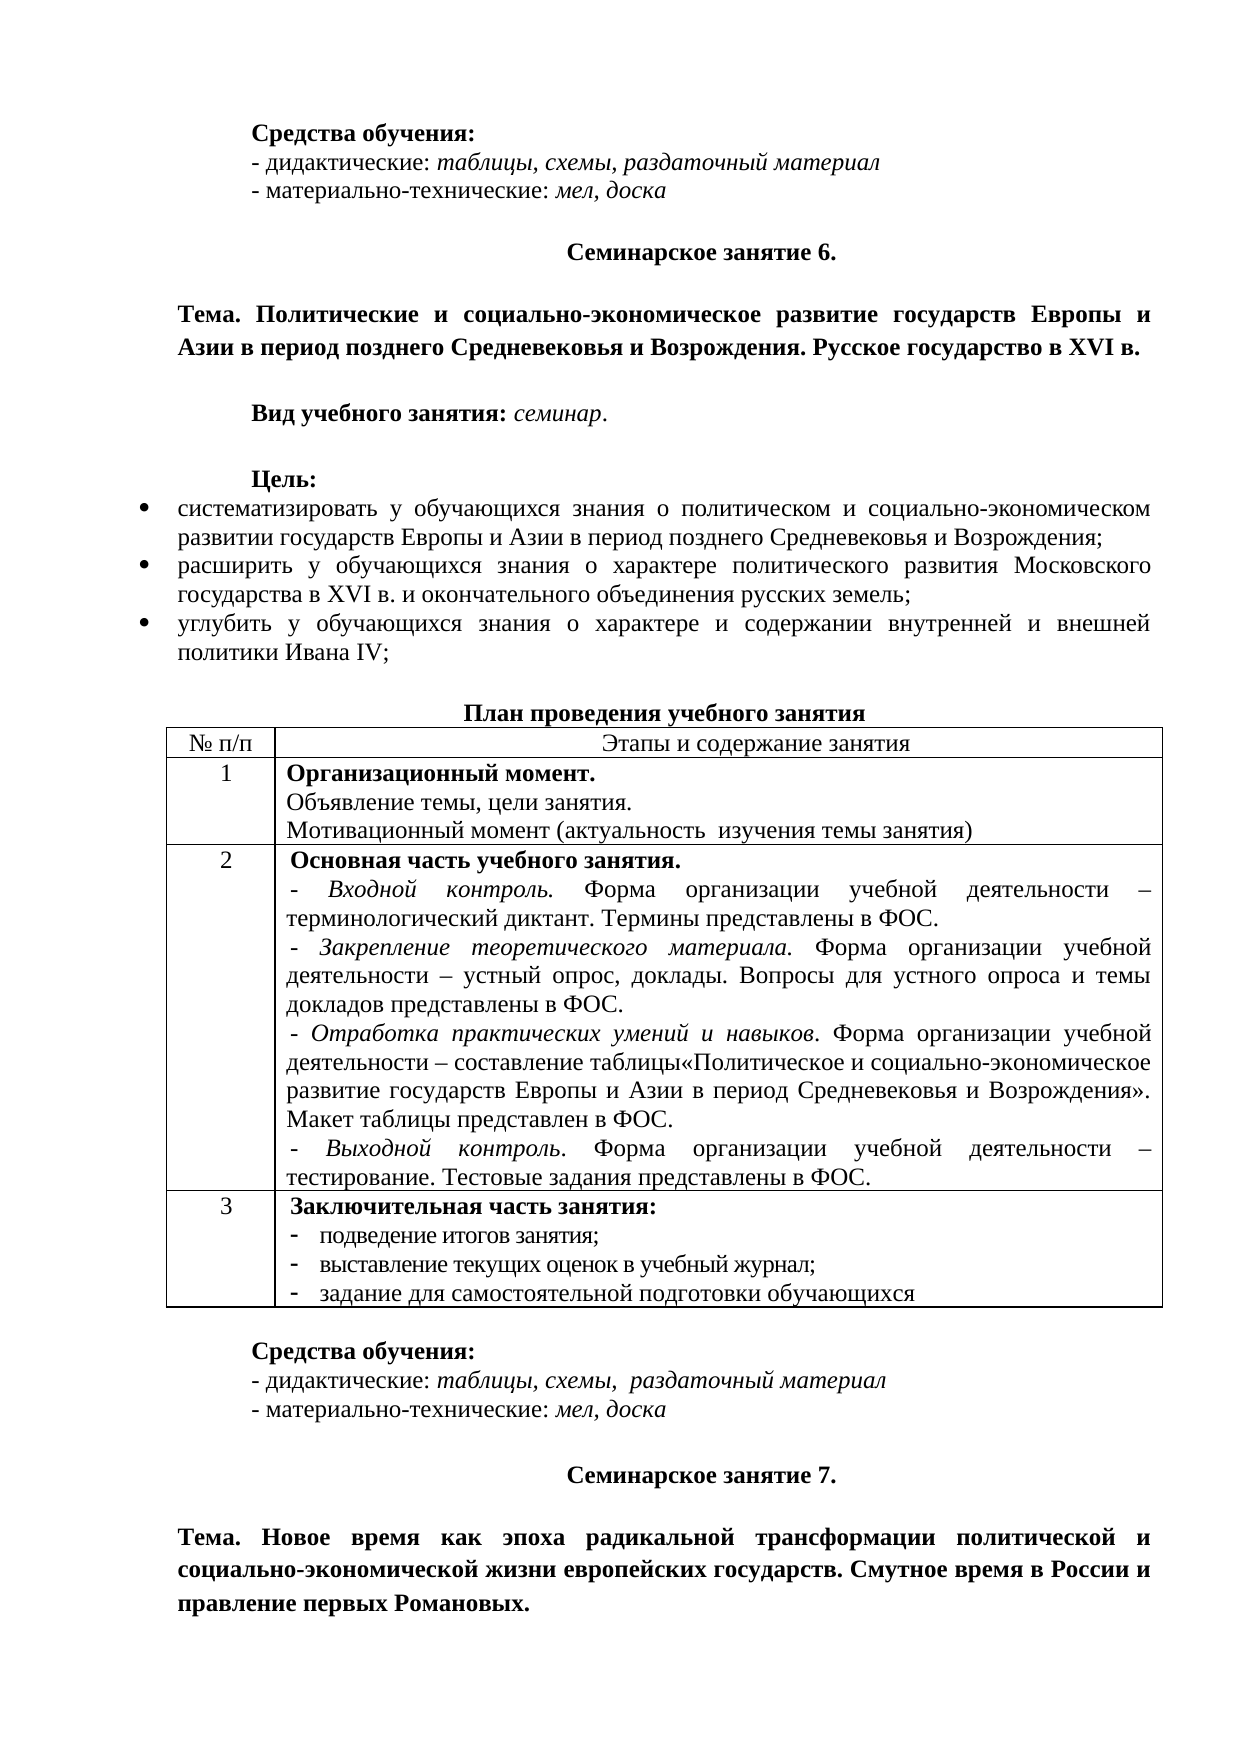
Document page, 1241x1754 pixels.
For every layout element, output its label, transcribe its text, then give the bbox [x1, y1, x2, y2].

table_cell Основная часть учебного занятия. - Входной контроль. Форма организации учебной деятельности – терминологический диктант. Термины представлены в ФОС. - Закрепление теоретического материала. Форма организации учебной деятельности – устный опрос, доклады. Вопросы для устного опроса и темы докладов представлены в ФОС. - Отработка практических умений и навыков. Форма организации учебной деятельности – составление таблицы«Политическое и социально-экономическое развитие государств Европы и Азии в период Средневековья и Возрождения». Макет таблицы представлен в ФОС. - Выходной контроль. Форма организации учебной деятельности – тестирование. Тестовые задания представлены в ФОС. [276, 845, 1162, 1190]
text План проведения учебного занятия [177, 698, 1152, 727]
table_cell Заключительная часть занятия: подведение итогов занятия; выставление текущих оценок в учебный журнал; задание для самостоятельной подготовки обучающихся [276, 1191, 1162, 1306]
text - материально-технические: мел, доска [177, 1394, 1152, 1422]
table_cell 3 [167, 1191, 274, 1306]
table_header № п/п [167, 728, 274, 757]
table_cell Организационный момент. Объявление темы, цели занятия. Мотивационный момент (актуальность изучения темы занятия) [276, 758, 1162, 844]
text Средства обучения: [177, 118, 1152, 147]
text Тема. Политические и социально-экономическое развитие государств Европы и Азии в период позднего Средневековья и Возрождения. Русское государство в XVI в. [177, 299, 1152, 361]
table_header Этапы и содержание занятия [276, 728, 1162, 757]
list углубить у обучающихся знания о характере и содержании внутренней и внешней политики Ивана IV; [140, 608, 1152, 666]
text Средства обучения: [177, 1336, 1152, 1365]
table_cell 1 [167, 758, 274, 844]
text Семинарское занятие 7. [177, 1460, 1152, 1488]
list расширить у обучающихся знания о характере политического развития Московского государства в XVI в. и окончательного объединения русских земель; [140, 551, 1152, 608]
text Цель: [177, 464, 1152, 493]
text Вид учебного занятия: семинар. [177, 398, 1152, 427]
text - дидактические: таблицы, схемы, раздаточный материал [177, 1365, 1152, 1394]
text - материально-технические: мел, доска [177, 176, 1152, 204]
list систематизировать у обучающихся знания о политическом и социально-экономическом развитии государств Европы и Азии в период позднего Средневековья и Возрождения; [140, 493, 1152, 551]
text - дидактические: таблицы, схемы, раздаточный материал [177, 147, 1152, 176]
table_cell 2 [167, 845, 274, 1190]
text Семинарское занятие 6. [177, 237, 1152, 266]
text Тема. Новое время как эпоха радикальной трансформации политической и социально-экономической жизни европейских государств. Смутное время в России и правление первых Романовых. [177, 1522, 1152, 1616]
